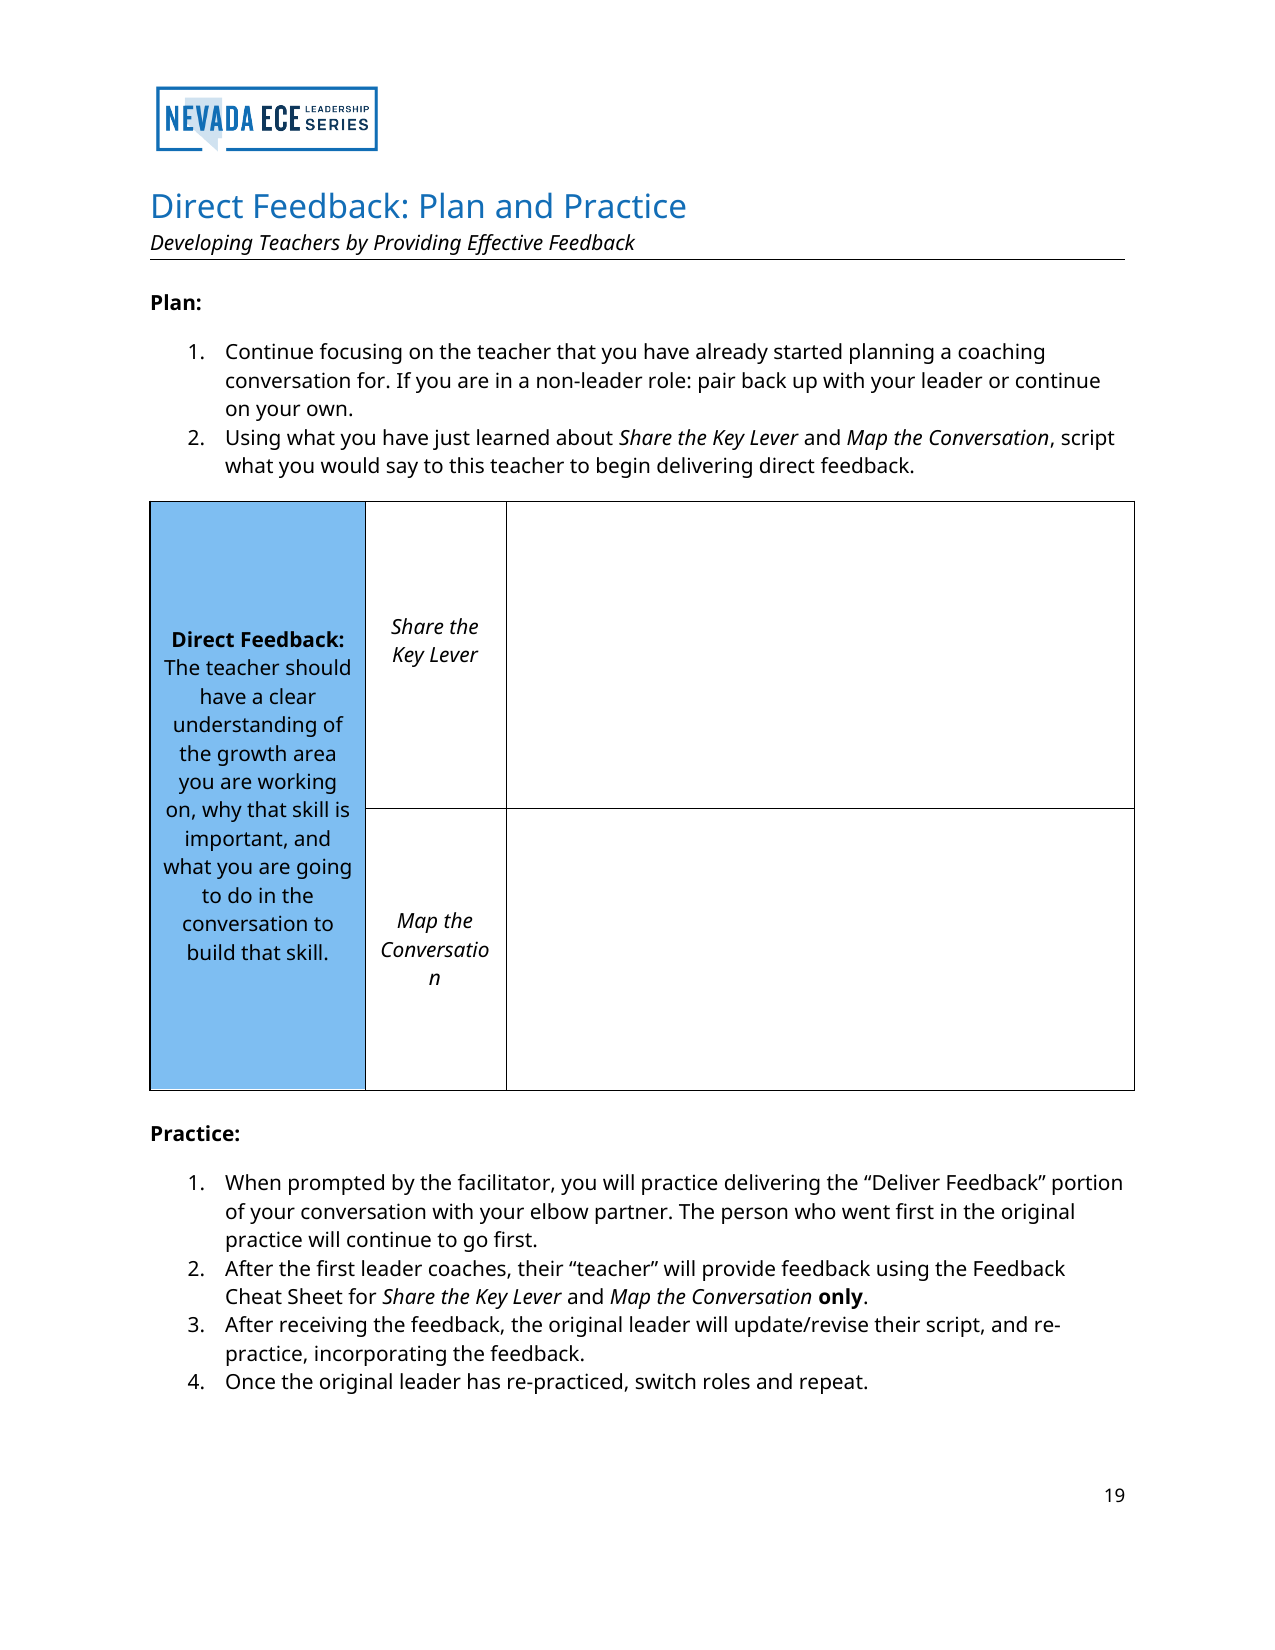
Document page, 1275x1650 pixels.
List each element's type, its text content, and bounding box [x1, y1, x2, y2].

table_cell [507, 809, 1134, 1089]
table_header Share the Key Lever [366, 502, 506, 808]
table_cell Map the Conversation [366, 809, 506, 1089]
picture [150, 75, 383, 162]
text Developing Teachers by Providing Effective Feedback [150, 228, 1125, 259]
list Continue focusing on the teacher that you have already started planning a coaching conversation for. If you are in a non-leader role: pair back up with your leader or continue on your own. [187, 337, 1125, 423]
list After the first leader coaches, their “teacher” will provide feedback using the Feedback Cheat Sheet for Share the Key Lever and Map the Conversation only. [187, 1254, 1125, 1311]
list After receiving the feedback, the original leader will update/revise their script, and re-practice, incorporating the feedback. [187, 1311, 1125, 1367]
text Practice: [150, 1119, 1125, 1147]
list Once the original leader has re-practiced, switch roles and repeat. [187, 1367, 1125, 1396]
text Direct Feedback: Plan and Practice [150, 183, 1125, 228]
text Plan: [150, 288, 1125, 317]
table_header Direct Feedback: The teacher should have a clear understanding of the growth area you are working on, why that skill is important, and what you are going to do in the conversation to build that skill. [151, 502, 365, 1089]
list When prompted by the facilitator, you will practice delivering the “Deliver Feedback” portion of your conversation with your elbow partner. The person who went first in the original practice will continue to go first. [187, 1168, 1125, 1254]
list Using what you have just learned about Share the Key Lever and Map the Conversation, script what you would say to this teacher to begin delivering direct feedback. [187, 423, 1125, 480]
table_header [507, 502, 1134, 808]
